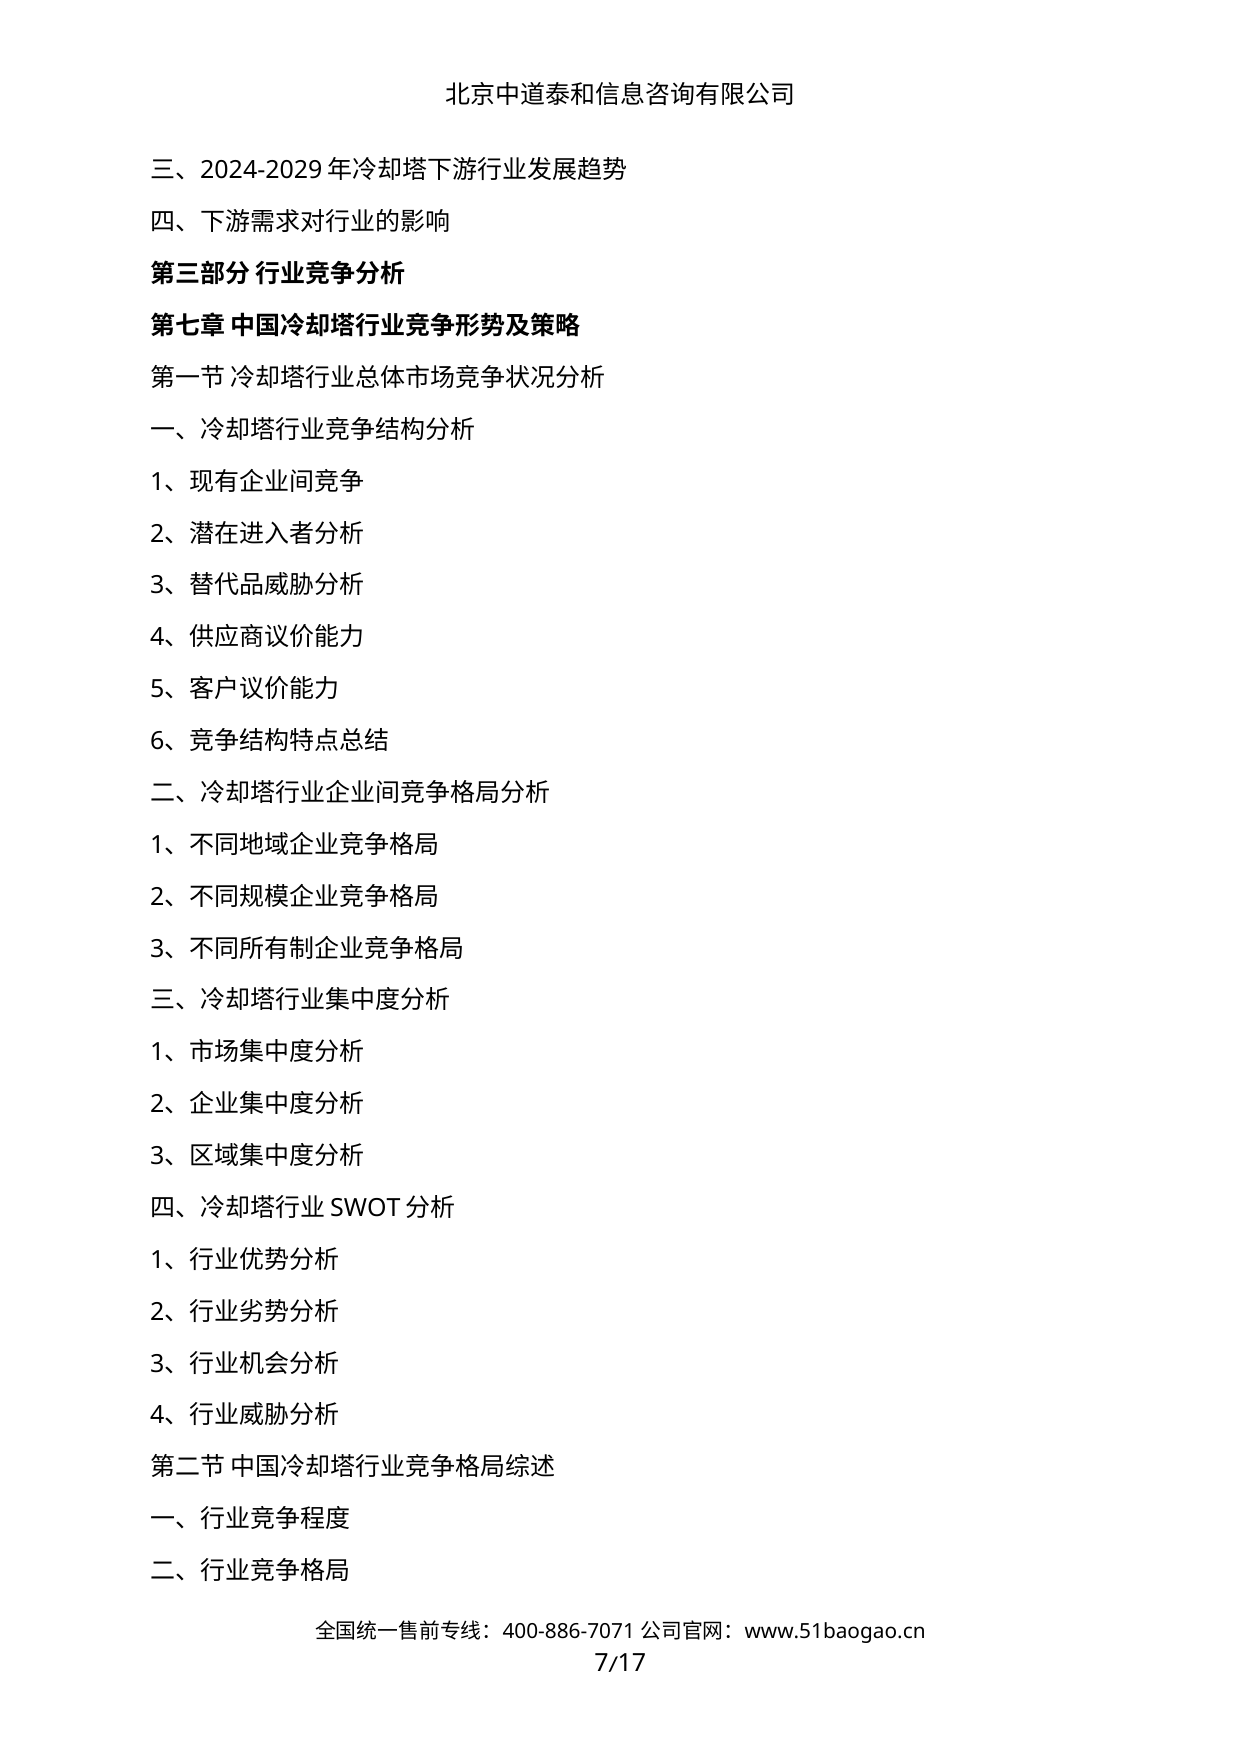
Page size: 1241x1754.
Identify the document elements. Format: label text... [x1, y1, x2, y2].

text 第一节 冷却塔行业总体市场竞争状况分析 [150, 357, 1090, 394]
text 4、行业威胁分析 [150, 1395, 1090, 1431]
text 6、竞争结构特点总结 [150, 721, 1090, 757]
text 1、现有企业间竞争 [150, 461, 1090, 497]
text 2、潜在进入者分析 [150, 513, 1090, 549]
text 1、市场集中度分析 [150, 1032, 1090, 1068]
text 第七章 中国冷却塔行业竞争形势及策略 [150, 306, 1090, 342]
text 四、冷却塔行业SWOT分析 [150, 1187, 1090, 1224]
text 一、行业竞争程度 [150, 1499, 1090, 1535]
text 1、行业优势分析 [150, 1239, 1090, 1276]
text 2、企业集中度分析 [150, 1084, 1090, 1120]
text 3、替代品威胁分析 [150, 565, 1090, 601]
text 二、行业竞争格局 [150, 1551, 1090, 1587]
text 一、冷却塔行业竞争结构分析 [150, 409, 1090, 446]
text 3、不同所有制企业竞争格局 [150, 928, 1090, 964]
text 3、行业机会分析 [150, 1343, 1090, 1379]
text 3、区域集中度分析 [150, 1136, 1090, 1172]
text 第二节 中国冷却塔行业竞争格局综述 [150, 1447, 1090, 1483]
text 2、行业劣势分析 [150, 1291, 1090, 1327]
text 4、供应商议价能力 [150, 617, 1090, 653]
text 三、冷却塔行业集中度分析 [150, 980, 1090, 1016]
text 1、不同地域企业竞争格局 [150, 824, 1090, 861]
text 2、不同规模企业竞争格局 [150, 876, 1090, 912]
text 二、冷却塔行业企业间竞争格局分析 [150, 772, 1090, 809]
text 第三部分 行业竞争分析 [150, 254, 1090, 290]
text 四、下游需求对行业的影响 [150, 202, 1090, 238]
text 5、客户议价能力 [150, 669, 1090, 705]
text 三、2024-2029年冷却塔下游行业发展趋势 [150, 150, 1090, 186]
